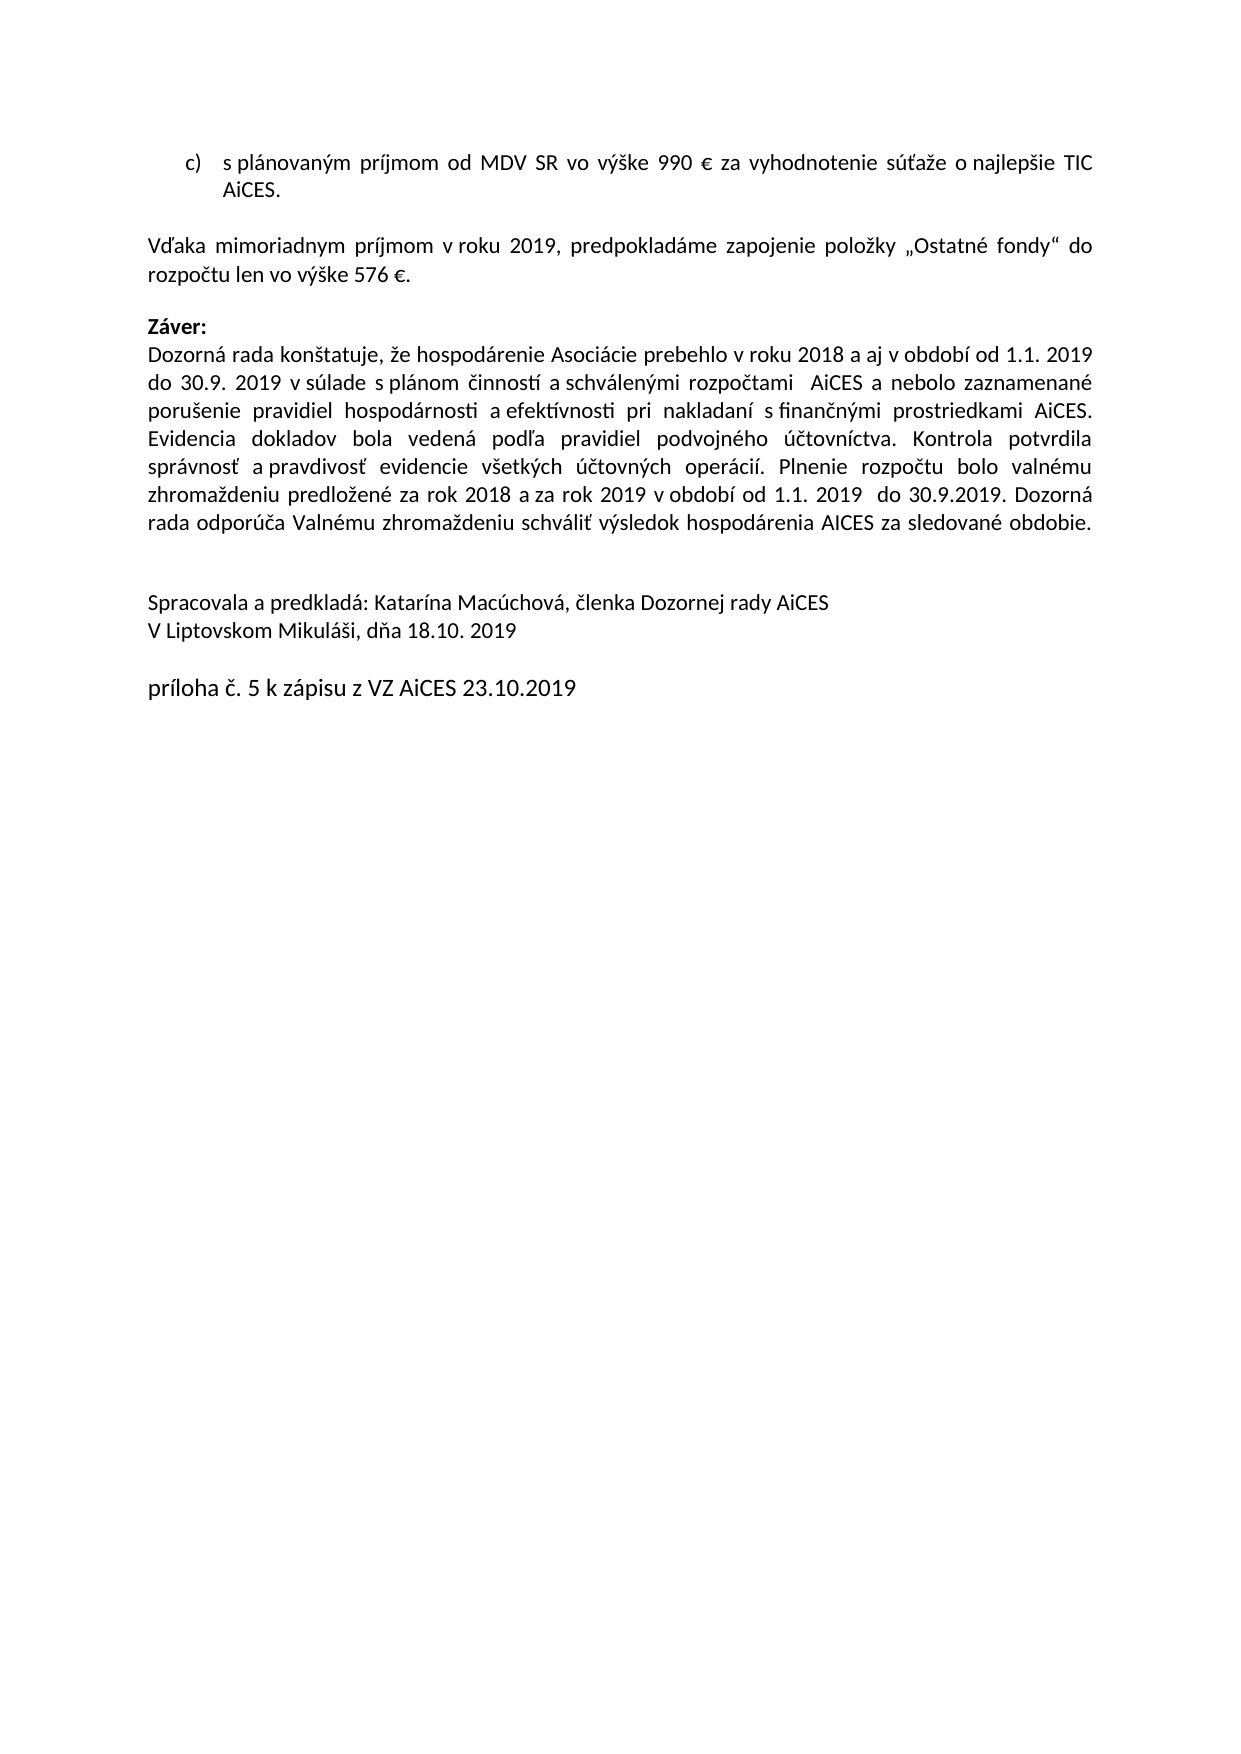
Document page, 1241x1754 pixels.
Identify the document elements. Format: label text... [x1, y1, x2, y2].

text Spracovala a predkladá: Katarína Macúchová, členka Dozornej rady AiCES [148, 588, 1093, 616]
text Vďaka mimoriadnym príjmom v roku 2019, predpokladáme zapojenie položky „Ostatné fondy“ do rozpočtu len vo výške 576 €. [148, 232, 1093, 288]
text Dozorná rada konštatuje, že hospodárenie Asociácie prebehlo v roku 2018 a aj v období od 1.1. 2019 do 30.9. 2019 v súlade s plánom činností a schválenými rozpočtami AiCES a nebolo zaznamenané porušenie pravidiel hospodárnosti a efektívnosti pri nakladaní s finančnými prostriedkami AiCES. Evidencia dokladov bola vedená podľa pravidiel podvojného účtovníctva. Kontrola potvrdila správnosť a pravdivosť evidencie všetkých účtovných operácií. Plnenie rozpočtu bolo valnému zhromaždeniu predložené za rok 2018 a za rok 2019 v období od 1.1. 2019 do 30.9.2019. Dozorná rada odporúča Valnému zhromaždeniu schváliť výsledok hospodárenia AICES za sledované obdobie. [148, 340, 1093, 560]
text V Liptovskom Mikuláši, dňa 18.10. 2019 [148, 616, 1093, 644]
list s plánovaným príjmom od MDV SR vo výške 990 € za vyhodnotenie súťaže o najlepšie TIC AiCES. [185, 148, 1093, 204]
text príloha č. 5 k zápisu z VZ AiCES 23.10.2019 [148, 672, 1093, 703]
text Záver: [148, 312, 1093, 340]
